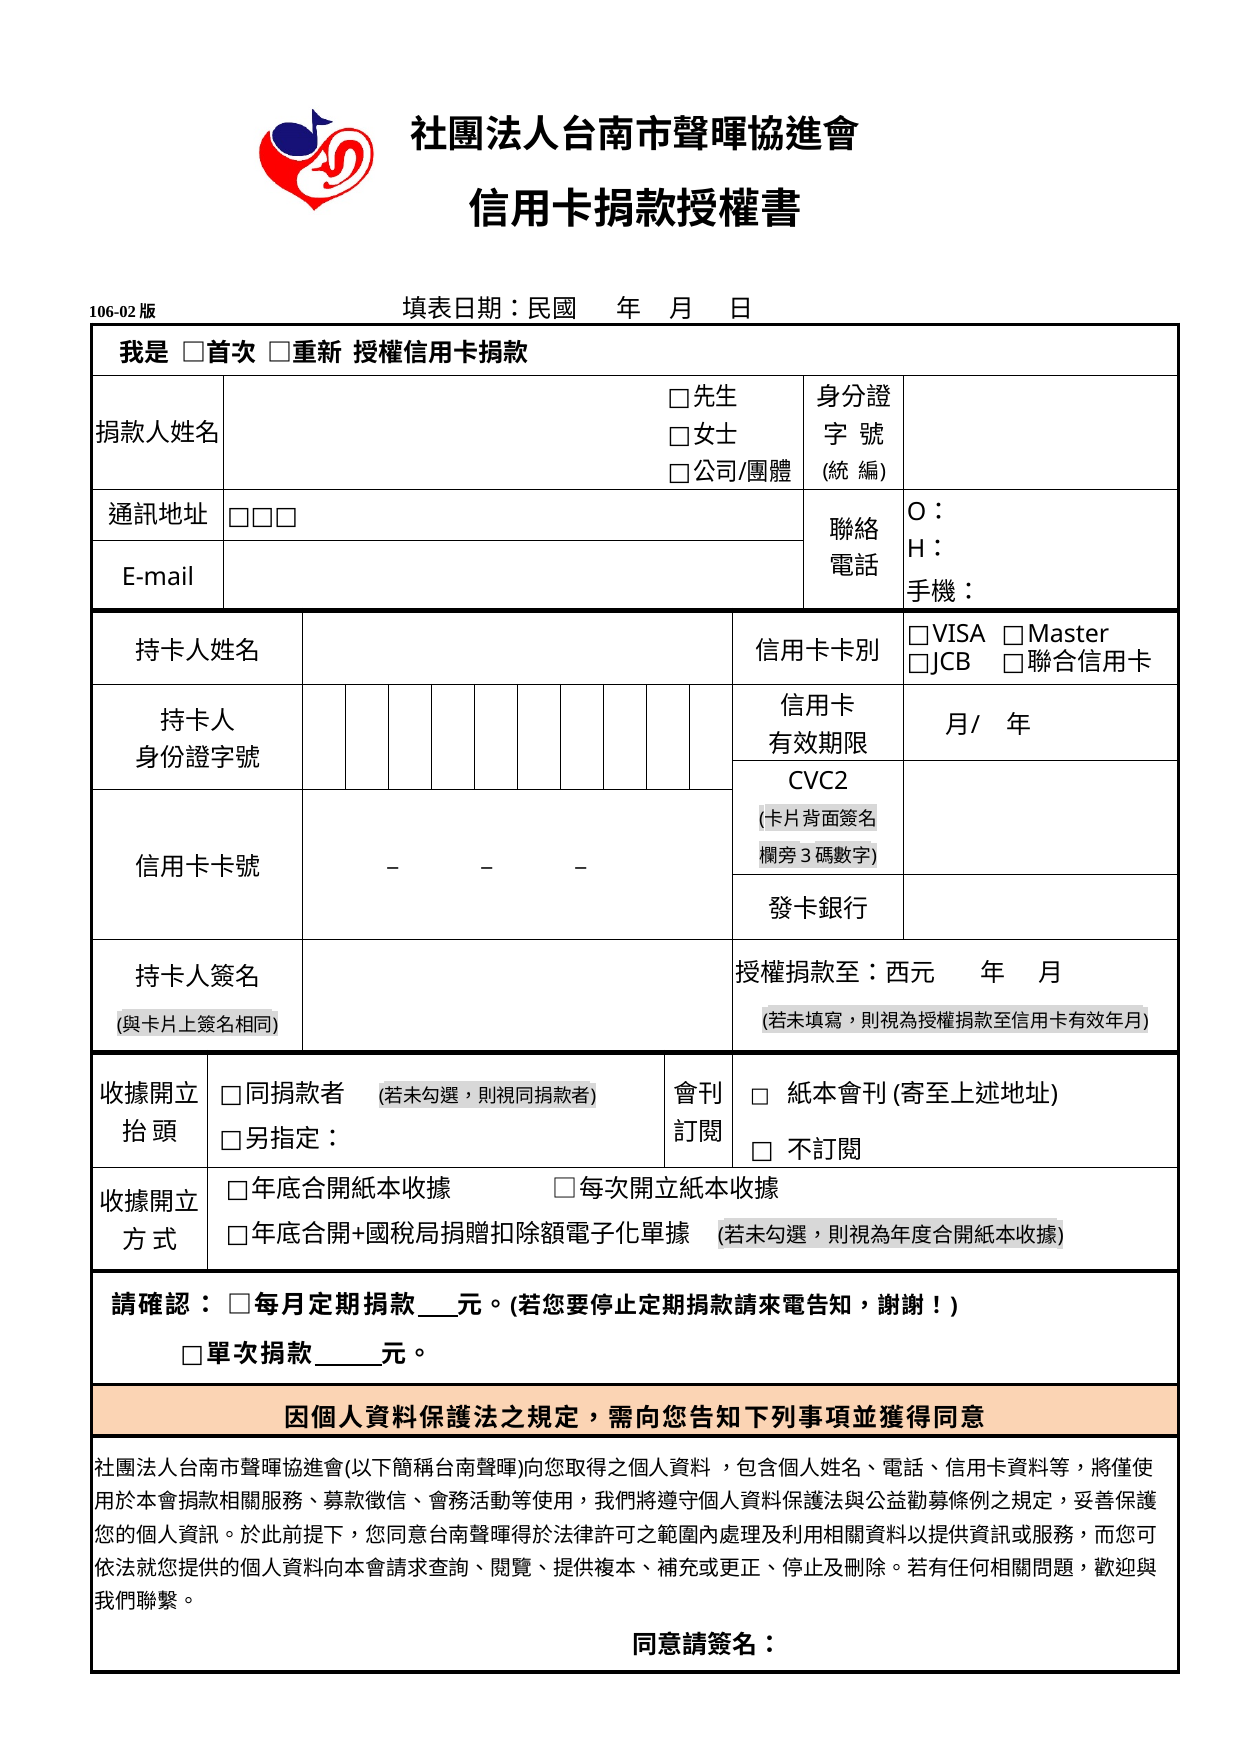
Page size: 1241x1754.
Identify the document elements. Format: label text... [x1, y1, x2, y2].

text 106-02版 填表日期：民國 年 月 日 [89, 297, 1181, 322]
table_cell 授權捐款至：西元 年 月 (若未填寫，則視為授權捐款至信用卡有效年月) [733, 940, 1177, 1050]
table_cell [904, 376, 1177, 488]
table_cell □先生 □女士 □公司/團體 [224, 376, 803, 488]
table_cell 信用卡 有效期限 [733, 685, 903, 760]
table_cell [346, 685, 388, 789]
table_cell [432, 685, 474, 789]
table_cell 持卡人 身份證字號 [93, 685, 302, 789]
table_cell [690, 685, 732, 789]
table_cell 信用卡卡號 [93, 790, 302, 939]
table_cell 因個人資料保護法之規定，需向您告知下列事項並獲得同意 [93, 1386, 1177, 1434]
table_cell [303, 613, 732, 684]
table_cell 發卡銀行 [733, 875, 903, 939]
table_cell 社團法人台南市聲暉協進會(以下簡稱台南聲暉)向您取得之個人資料 ，包含個人姓名、電話、信用卡資料等，將僅使用於本會捐款相關服務、募款徵信、會務活動等使用，我們將遵守個人資料保護法與公益勸募條例之規定，妥善保護您的個人資訊。於此前提下，您同意台南聲暉得於法律許可之範圍內處理及利用相關資料以提供資訊或服務，而您可依法就您提供的個人資料向本會請求查詢、閱覽、提供複本、補充或更正、停止及刪除。若有任何相關問題，歡迎與我們聯繫。 同意請簽名： [93, 1438, 1177, 1670]
table_cell – – – [303, 790, 732, 939]
table_cell 信用卡卡別 [733, 613, 903, 684]
table_cell 身分證 字 號 (統 編) [804, 376, 903, 488]
table_cell 收據開立 方 式 [93, 1168, 207, 1269]
table_cell 收據開立 抬 頭 [93, 1055, 207, 1167]
table_cell [604, 685, 646, 789]
table_cell [224, 541, 803, 608]
table_cell 通訊地址 [93, 490, 223, 540]
table_cell [647, 685, 689, 789]
table_cell □VISA □Master □JCB □聯合信用卡 [904, 613, 1177, 684]
table_cell 持卡人簽名 (與卡片上簽名相同) [93, 940, 302, 1050]
table_cell □同捐款者 (若未勾選，則視同捐款者) □另指定： [208, 1055, 664, 1167]
table_cell E-mail [93, 541, 223, 608]
table_cell 紙本會刊 (寄至上述地址) 不訂閱 [733, 1055, 1177, 1167]
text 信用卡捐款授權書 [89, 168, 1181, 243]
table_cell O： H： 手機： [904, 490, 1177, 608]
text 社團法人台南市聲暉協進會 [89, 93, 1181, 168]
table_cell [561, 685, 603, 789]
table_cell □□□ [224, 490, 803, 540]
table_cell [389, 685, 431, 789]
table_cell CVC2 (卡片背面簽名 欄旁3碼數字) [733, 761, 903, 873]
table_cell 會刊訂閱 [665, 1055, 732, 1167]
table_cell 捐款人姓名 [93, 376, 223, 488]
table_cell 請確認： □每月定期捐款 元。(若您要停止定期捐款請來電告知，謝謝！) □單次捐款 元。 [93, 1273, 1177, 1382]
table_cell 持卡人姓名 [93, 613, 302, 684]
table_cell 月/ 年 [904, 685, 1177, 760]
table_cell 聯絡 電話 [804, 490, 903, 608]
table_header 我是 □首次 □重新 授權信用卡捐款 [93, 326, 1177, 375]
table_cell [303, 685, 345, 789]
table_cell [904, 875, 1177, 939]
table_cell [904, 761, 1177, 873]
table_cell [518, 685, 560, 789]
table_cell [303, 940, 732, 1050]
table_cell □年底合開紙本收據 □每次開立紙本收據 □年底合開+國稅局捐贈扣除額電子化單據 (若未勾選，則視為年度合開紙本收據) [208, 1168, 1177, 1269]
table_cell [475, 685, 517, 789]
